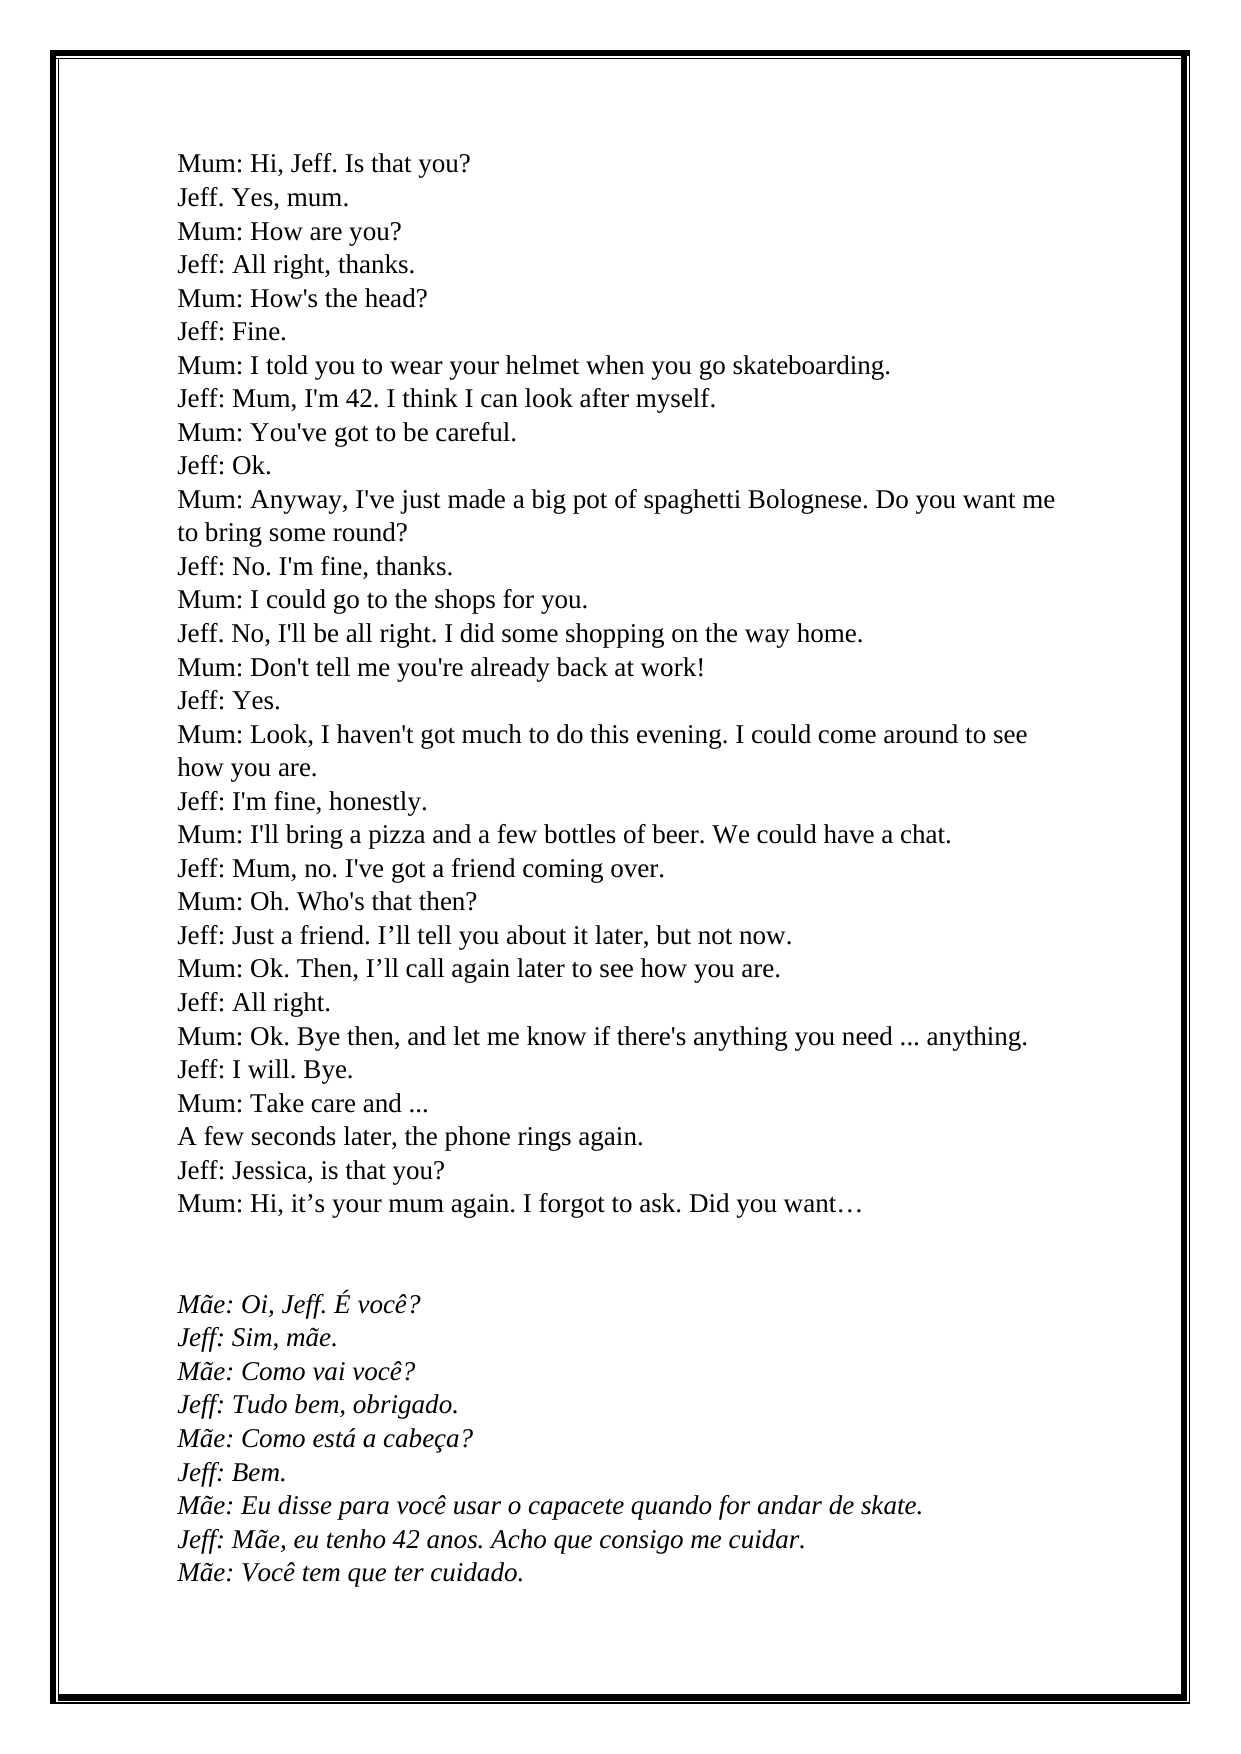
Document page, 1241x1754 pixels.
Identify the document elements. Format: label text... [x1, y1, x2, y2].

text Jeff: I will. Bye. [177, 1053, 1063, 1084]
text Jeff: Bem. [177, 1456, 1063, 1487]
text Jeff: All right. [177, 986, 1063, 1017]
text Mum: Ok. Then, I’ll call again later to see how you are. [177, 952, 1063, 984]
text Jeff: Fine. [177, 315, 1063, 346]
text Jeff: All right, thanks. [177, 248, 1063, 279]
text Jeff. No, I'll be all right. I did some shopping on the way home. [177, 617, 1063, 648]
text Mum: Ok. Bye then, and let me know if there's anything you need ... anything. [177, 1019, 1063, 1051]
text Mum: Anyway, I've just made a big pot of spaghetti Bolognese. Do you want me to bring some round? [177, 483, 1063, 548]
text Mum: How's the head? [177, 282, 1063, 313]
text Jeff: Sim, mãe. [177, 1321, 1063, 1353]
text Mãe: Você tem que ter cuidado. [177, 1556, 1063, 1587]
text Mum: I told you to wear your helmet when you go skateboarding. [177, 349, 1063, 380]
text Mum: I'll bring a pizza and a few bottles of beer. We could have a chat. [177, 818, 1063, 849]
text Mum: Don't tell me you're already back at work! [177, 651, 1063, 682]
text Jeff: Mum, I'm 42. I think I can look after myself. [177, 382, 1063, 413]
text Mãe: Oi, Jeff. É você? [177, 1288, 1063, 1319]
text Jeff: No. I'm fine, thanks. [177, 550, 1063, 581]
text Mum: Take care and ... [177, 1087, 1063, 1118]
text Mãe: Eu disse para você usar o capacete quando for andar de skate. [177, 1489, 1063, 1520]
text Jeff: I'm fine, honestly. [177, 785, 1063, 816]
text Mum: Look, I haven't got much to do this evening. I could come around to see how you are. [177, 718, 1063, 782]
text Jeff: Mãe, eu tenho 42 anos. Acho que consigo me cuidar. [177, 1523, 1063, 1554]
text Mãe: Como vai você? [177, 1355, 1063, 1386]
text Mum: I could go to the shops for you. [177, 583, 1063, 615]
text Mum: Hi, Jeff. Is that you? [177, 147, 1063, 179]
text Mum: Oh. Who's that then? [177, 885, 1063, 917]
text A few seconds later, the phone rings again. [177, 1120, 1063, 1151]
text Mum: Hi, it’s your mum again. I forgot to ask. Did you want… [177, 1187, 1063, 1218]
text Jeff: Tudo bem, obrigado. [177, 1388, 1063, 1420]
text Jeff. Yes, mum. [177, 181, 1063, 212]
text Jeff: Yes. [177, 684, 1063, 715]
text Jeff: Mum, no. I've got a friend coming over. [177, 852, 1063, 883]
text Jeff: Ok. [177, 449, 1063, 481]
text Mum: How are you? [177, 214, 1063, 246]
text Jeff: Jessica, is that you? [177, 1154, 1063, 1185]
text Mãe: Como está a cabeça? [177, 1422, 1063, 1453]
text Mum: You've got to be careful. [177, 416, 1063, 447]
text Jeff: Just a friend. I’ll tell you about it later, but not now. [177, 919, 1063, 950]
